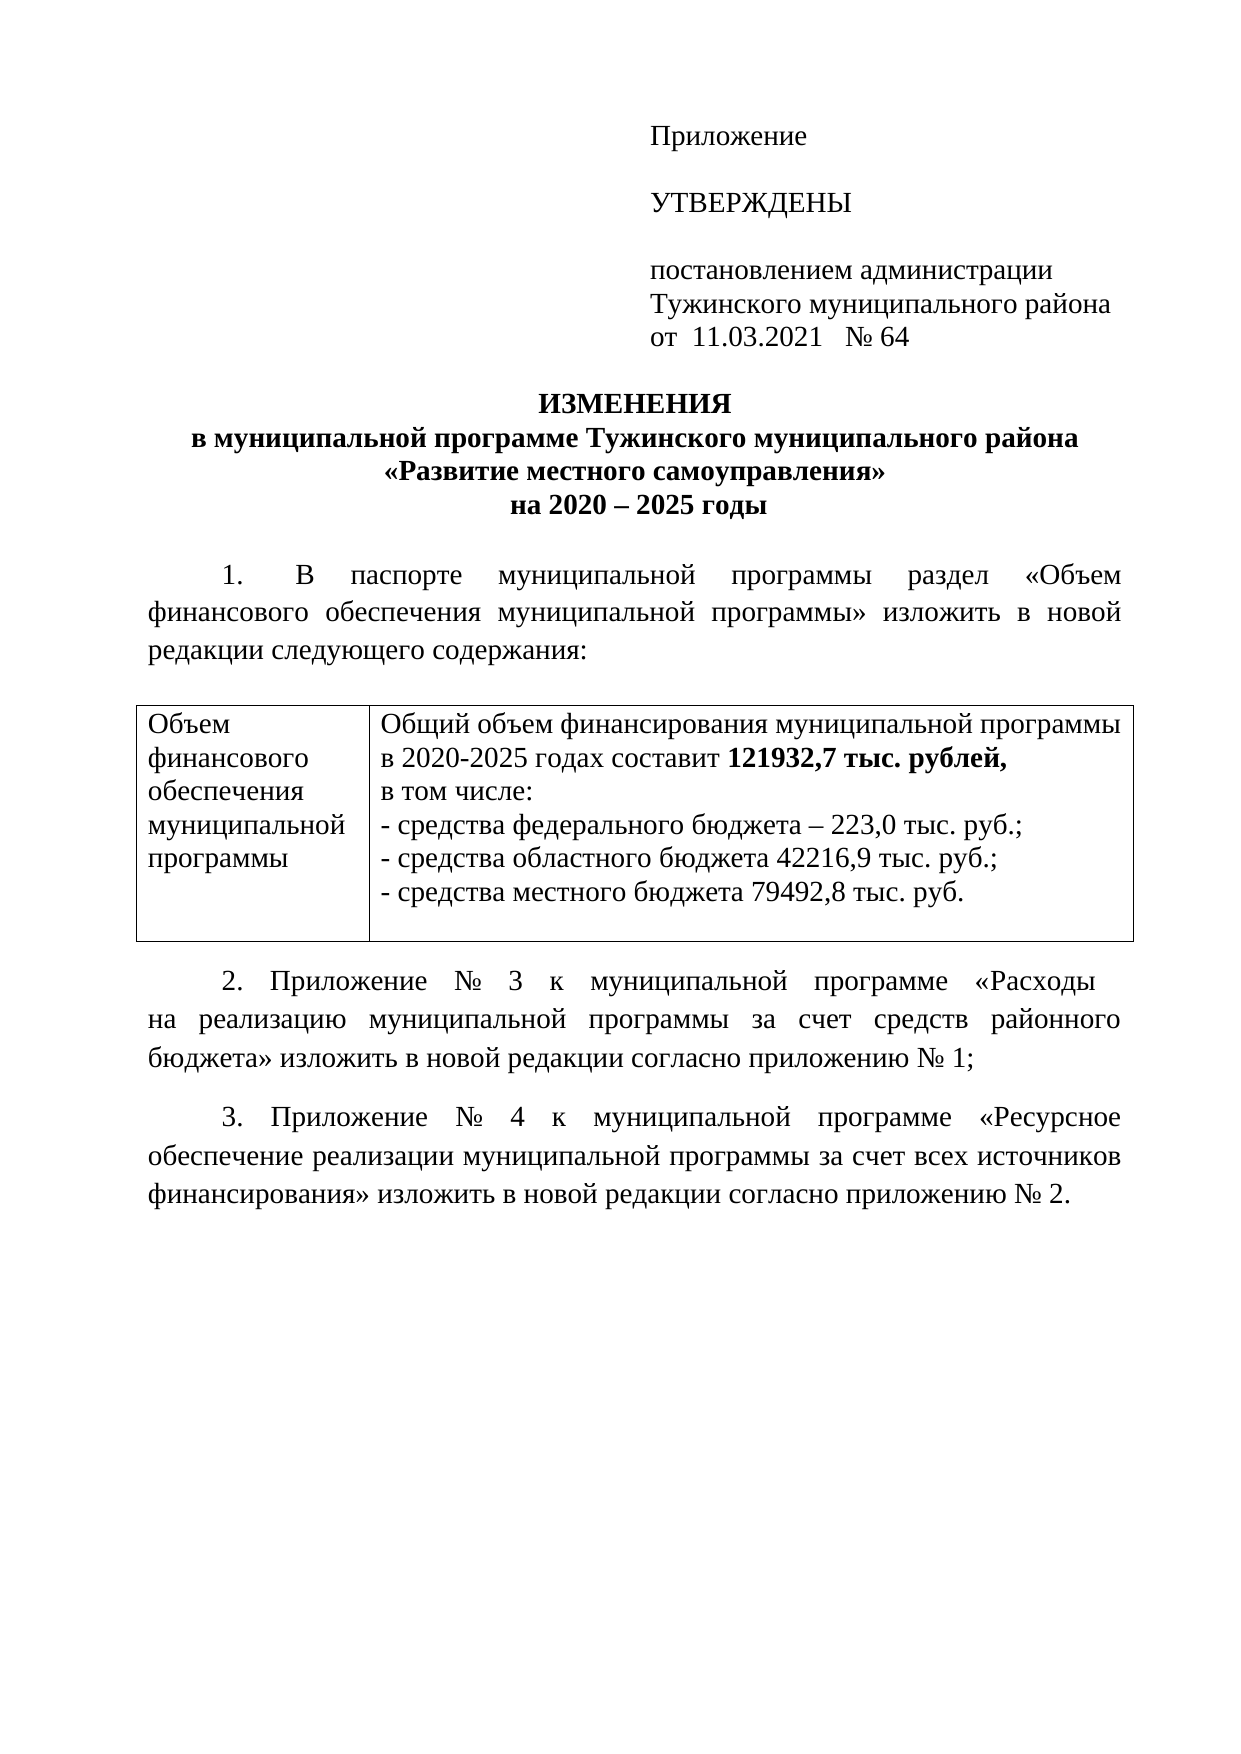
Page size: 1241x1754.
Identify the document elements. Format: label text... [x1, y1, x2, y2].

subtitle 2. Приложение № 3 к муниципальной программе «Расходы на реализацию муниципальной программы за счет средств районного бюджета» изложить в новой редакции согласно приложению № 1; [148, 963, 1122, 1073]
list В паспорте муниципальной программы раздел «Объем финансового обеспечения муниципальной программы» изложить в новой редакции следующего содержания: [148, 554, 1122, 667]
text от 11.03.2021 № 64 [650, 319, 1122, 353]
table_header Объем финансового обеспечения муниципальной программы [137, 706, 369, 941]
text на 2020 – 2025 годы [148, 487, 1122, 521]
text ИЗМЕНЕНИЯ [148, 386, 1122, 420]
text в муниципальной программе Тужинского муниципального района «Развитие местного самоуправления» [148, 420, 1122, 487]
table_header Общий объем финансирования муниципальной программы в 2020-2025 годах составит 121932,7 тыс. рублей, в том числе: - средства федерального бюджета – 223,0 тыс. руб.; - средства областного бюджета 42216,9 тыс. руб.; - средства местного бюджета 79492,8 тыс. руб. [370, 706, 1133, 941]
text Приложение [650, 118, 1122, 152]
text УТВЕРЖДЕНЫ [650, 185, 1122, 219]
subtitle 3. Приложение № 4 к муниципальной программе «Ресурсное обеспечение реализации муниципальной программы за счет всех источников финансирования» изложить в новой редакции согласно приложению № 2. [148, 1099, 1122, 1210]
text постановлением администрации Тужинского муниципального района [650, 252, 1122, 319]
